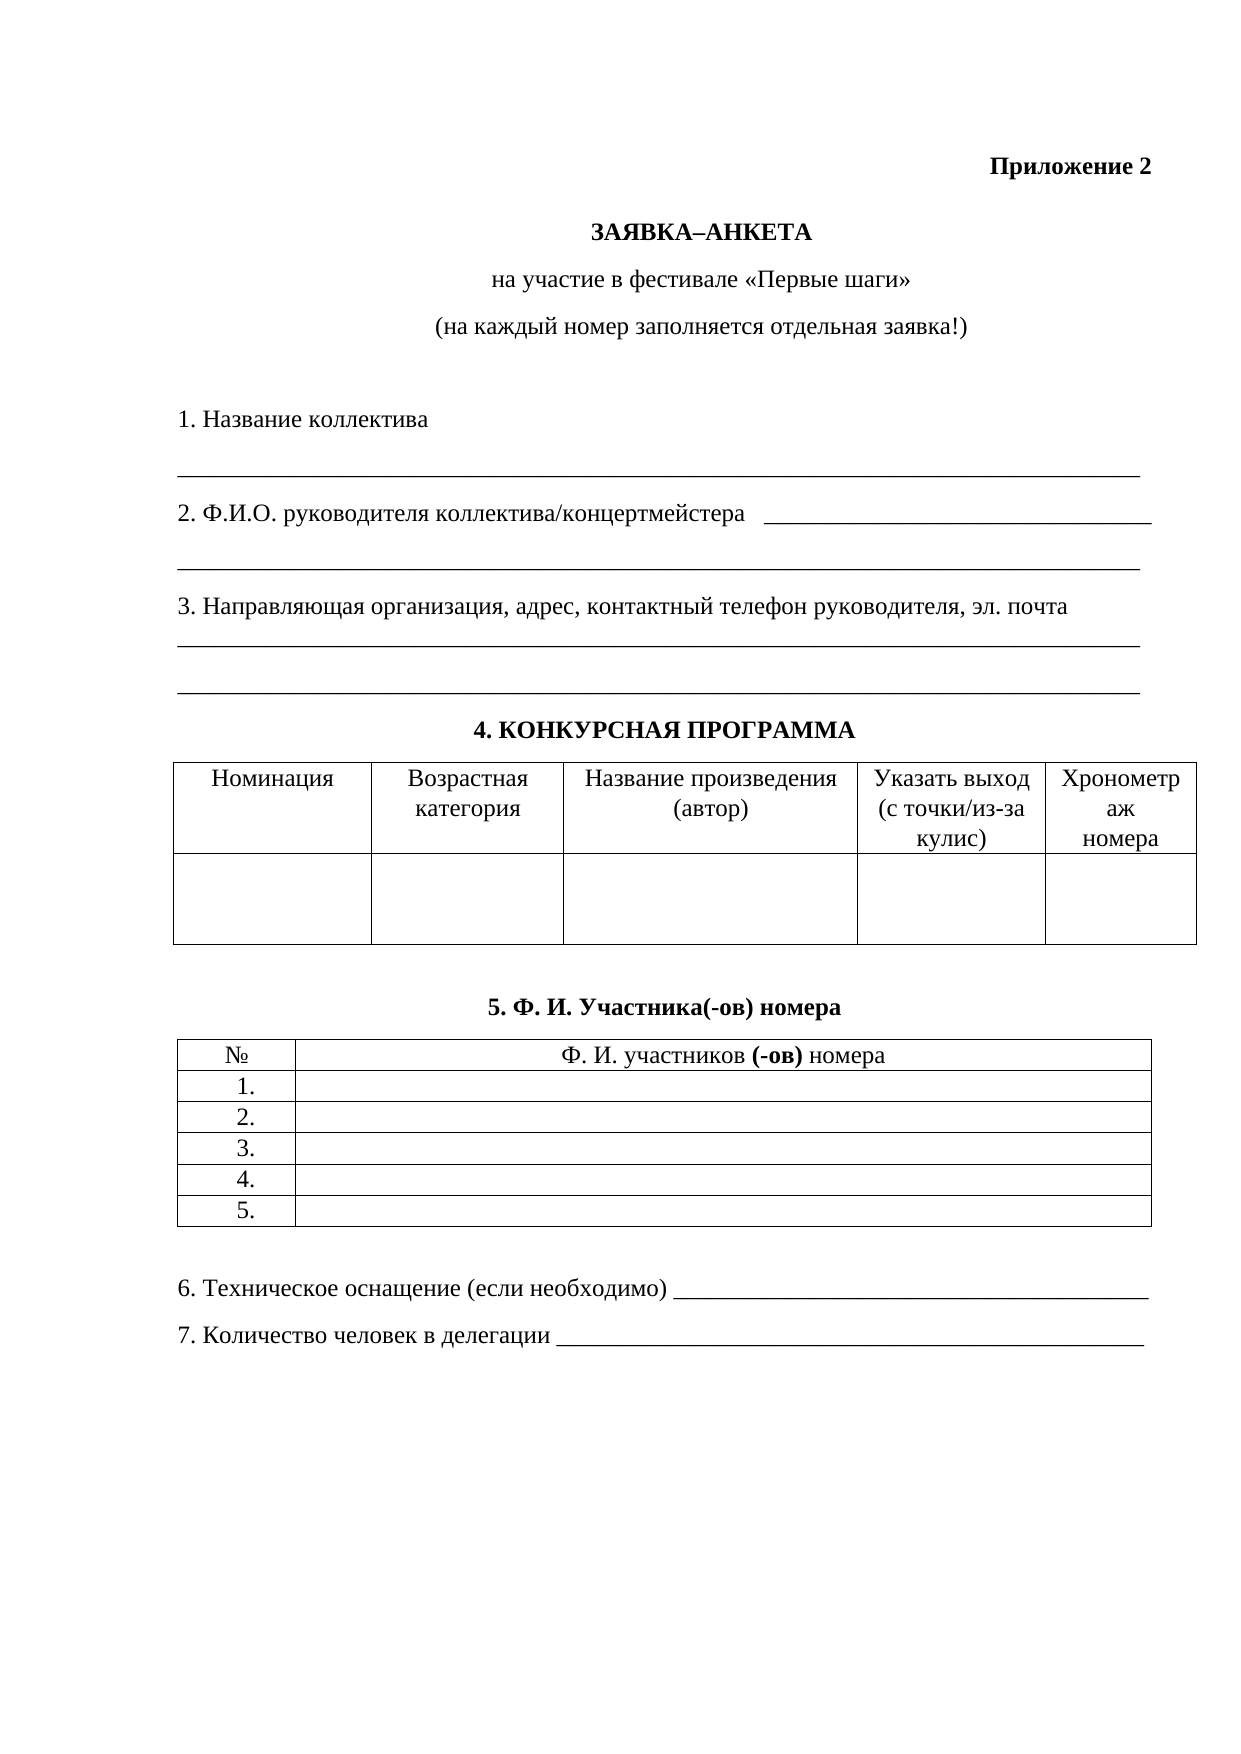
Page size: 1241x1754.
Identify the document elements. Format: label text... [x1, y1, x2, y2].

table_cell [296, 1133, 1151, 1163]
text 1. Название коллектива [177, 404, 1152, 433]
table_cell [178, 1196, 295, 1226]
text _____________________________________________________________________________ [177, 544, 1152, 573]
table_cell [296, 1165, 1151, 1194]
text 3. Направляющая организация, адрес, контактный телефон руководителя, эл. почта _____________________________________________________________________________ [177, 591, 1152, 650]
table_cell [564, 854, 857, 944]
table_header Хронометраж номера [1046, 763, 1196, 853]
text 2. Ф.И.О. руководителя коллектива/концертмейстера _______________________________ [177, 498, 1152, 527]
text 4. КОНКУРСНАЯ ПРОГРАММА [177, 715, 1152, 744]
text 5. Ф. И. Участника(-ов) номера [177, 992, 1152, 1021]
table_header Возрастная категория [372, 763, 563, 853]
table_cell [296, 1102, 1151, 1132]
table_cell [372, 854, 563, 944]
text на участие в фестивале «Первые шаги» [251, 264, 1152, 293]
table_cell [178, 1071, 295, 1101]
text (на каждый номер заполняется отдельная заявка!) [251, 311, 1152, 339]
table_header № [178, 1040, 295, 1070]
table_cell [178, 1102, 295, 1132]
table_header Ф. И. участников (-ов) номера [296, 1040, 1151, 1070]
table_header Номинация [174, 763, 371, 853]
table_cell [178, 1165, 295, 1194]
table_header Название произведения (автор) [564, 763, 857, 853]
text Приложение 2 [177, 151, 1152, 180]
table_cell [296, 1071, 1151, 1101]
text 7. Количество человек в делегации _______________________________________________ [177, 1320, 1152, 1349]
text _____________________________________________________________________________ [177, 451, 1152, 480]
table_cell [296, 1196, 1151, 1226]
text ЗАЯВКА–АНКЕТА [251, 217, 1152, 246]
text 6. Техническое оснащение (если необходимо) ______________________________________ [177, 1273, 1152, 1302]
table_cell [174, 854, 371, 944]
text _____________________________________________________________________________ [177, 668, 1152, 697]
table_cell [858, 854, 1045, 944]
table_cell [1046, 854, 1196, 944]
table_cell [178, 1133, 295, 1163]
table_header Указать выход (с точки/из-за кулис) [858, 763, 1045, 853]
